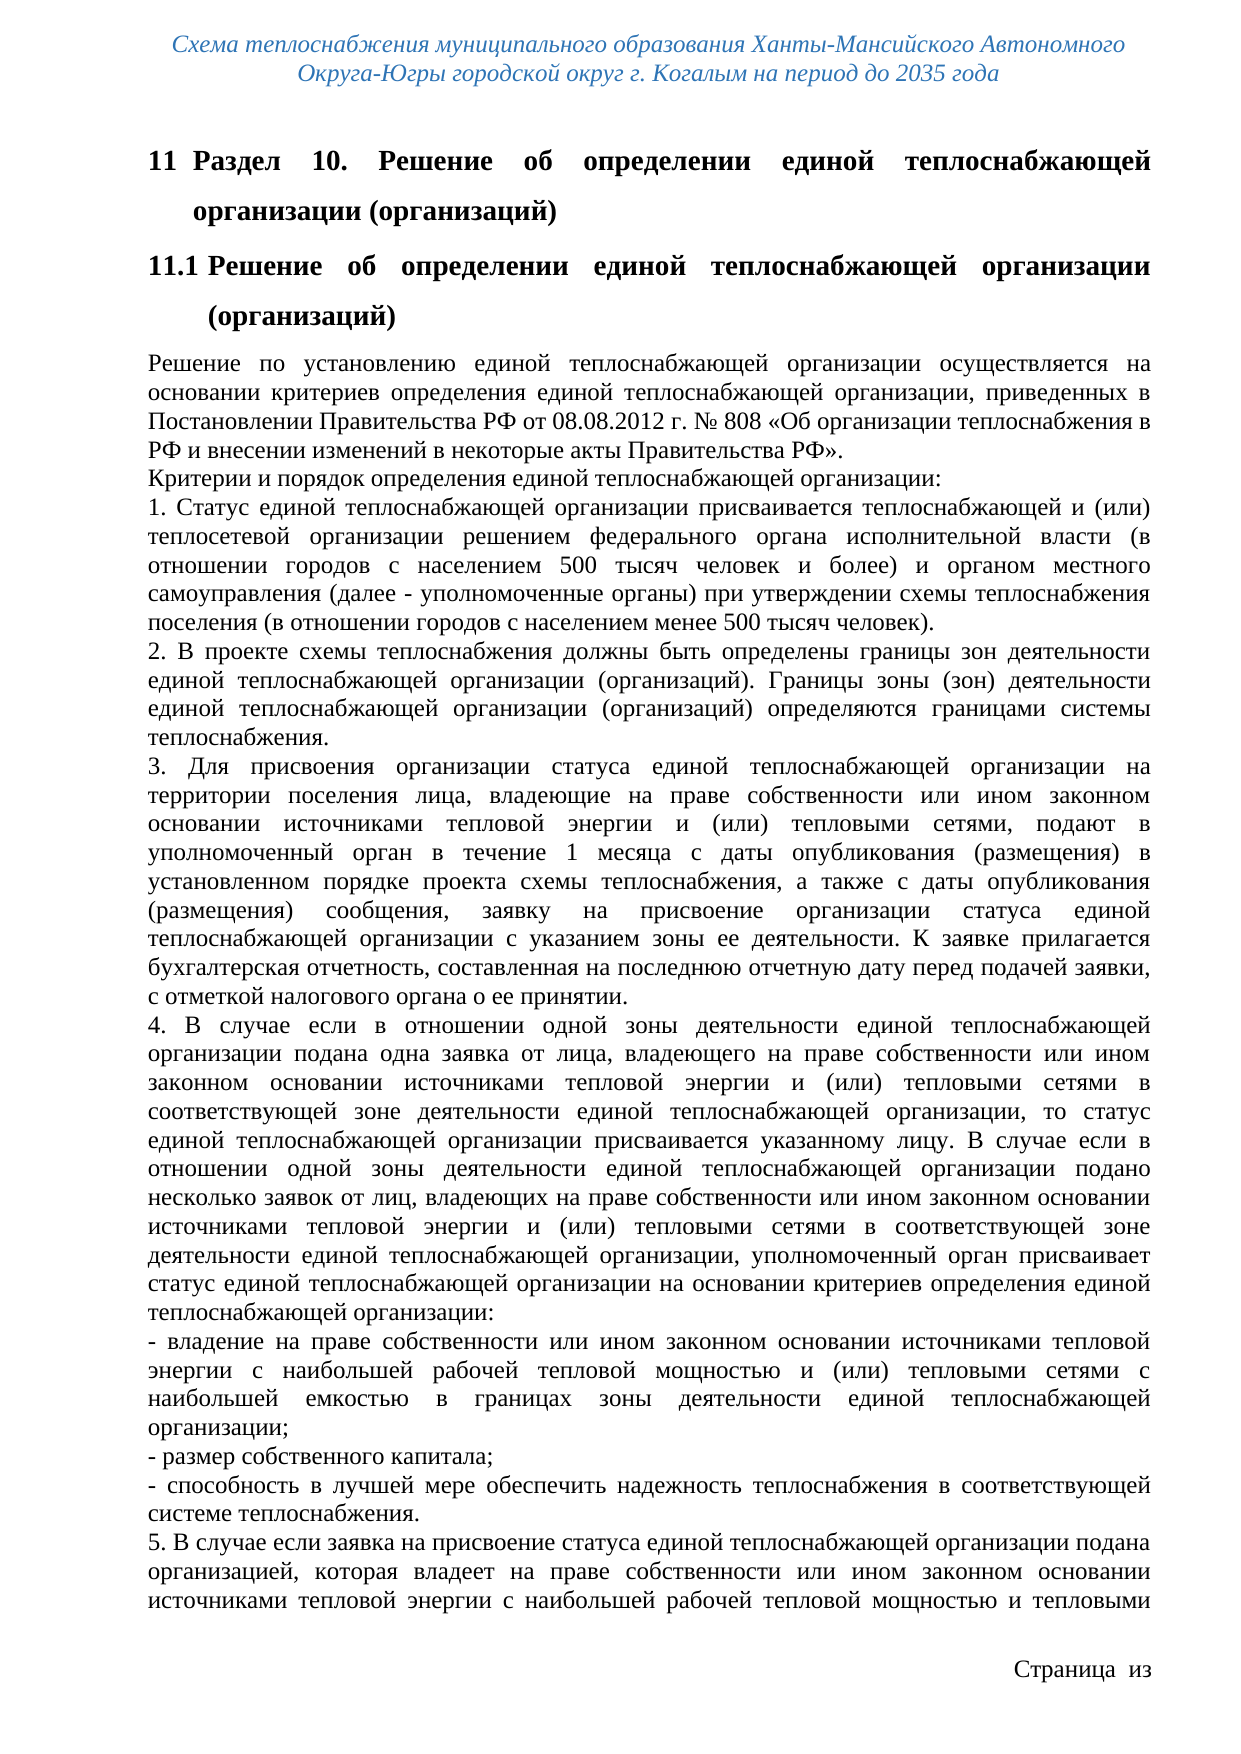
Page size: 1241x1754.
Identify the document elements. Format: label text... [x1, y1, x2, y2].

text 3. Для присвоения организации статуса единой теплоснабжающей организации на территории поселения лица, владеющие на праве собственности или ином законном основании источниками тепловой энергии и (или) тепловыми сетями, подают в уполномоченный орган в течение 1 месяца с даты опубликования (размещения) в установленном порядке проекта схемы теплоснабжения, а также с даты опубликования (размещения) сообщения, заявку на присвоение организации статуса единой теплоснабжающей организации с указанием зоны ее деятельности. К заявке прилагается бухгалтерская отчетность, составленная на последнюю отчетную дату перед подачей заявки, с отметкой налогового органа о ее принятии. [148, 751, 1152, 1010]
subtitle Раздел 10. Решение об определении единой теплоснабжающей организации (организаций) [148, 143, 1152, 227]
text 1. Статус единой теплоснабжающей организации присваивается теплоснабжающей и (или) теплосетевой организации решением федерального органа исполнительной власти (в отношении городов с населением 500 тысяч человек и более) и органом местного самоуправления (далее - уполномоченные органы) при утверждении схемы теплоснабжения поселения (в отношении городов с населением менее 500 тысяч человек). [148, 492, 1152, 636]
text - способность в лучшей мере обеспечить надежность теплоснабжения в соответствующей системе теплоснабжения. [148, 1470, 1152, 1527]
subtitle Решение об определении единой теплоснабжающей организации (организаций) [148, 248, 1152, 332]
text Решение по установлению единой теплоснабжающей организации осуществляется на основании критериев определения единой теплоснабжающей организации, приведенных в Постановлении Правительства РФ от 08.08.2012 г. № 808 «Об организации теплоснабжения в РФ и внесении изменений в некоторые акты Правительства РФ». [148, 348, 1152, 463]
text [148, 1527, 1152, 1613]
text 4. В случае если в отношении одной зоны деятельности единой теплоснабжающей организации подана одна заявка от лица, владеющего на праве собственности или ином законном основании источниками тепловой энергии и (или) тепловыми сетями в соответствующей зоне деятельности единой теплоснабжающей организации, то статус единой теплоснабжающей организации присваивается указанному лицу. В случае если в отношении одной зоны деятельности единой теплоснабжающей организации подано несколько заявок от лиц, владеющих на праве собственности или ином законном основании источниками тепловой энергии и (или) тепловыми сетями в соответствующей зоне деятельности единой теплоснабжающей организации, уполномоченный орган присваивает статус единой теплоснабжающей организации на основании критериев определения единой теплоснабжающей организации: [148, 1010, 1152, 1326]
text - размер собственного капитала; [148, 1441, 1152, 1470]
text Критерии и порядок определения единой теплоснабжающей организации: [148, 463, 1152, 492]
text 2. В проекте схемы теплоснабжения должны быть определены границы зон деятельности единой теплоснабжающей организации (организаций). Границы зоны (зон) деятельности единой теплоснабжающей организации (организаций) определяются границами системы теплоснабжения. [148, 636, 1152, 751]
text - владение на праве собственности или ином законном основании источниками тепловой энергии с наибольшей рабочей тепловой мощностью и (или) тепловыми сетями с наибольшей емкостью в границах зоны деятельности единой теплоснабжающей организации; [148, 1326, 1152, 1441]
